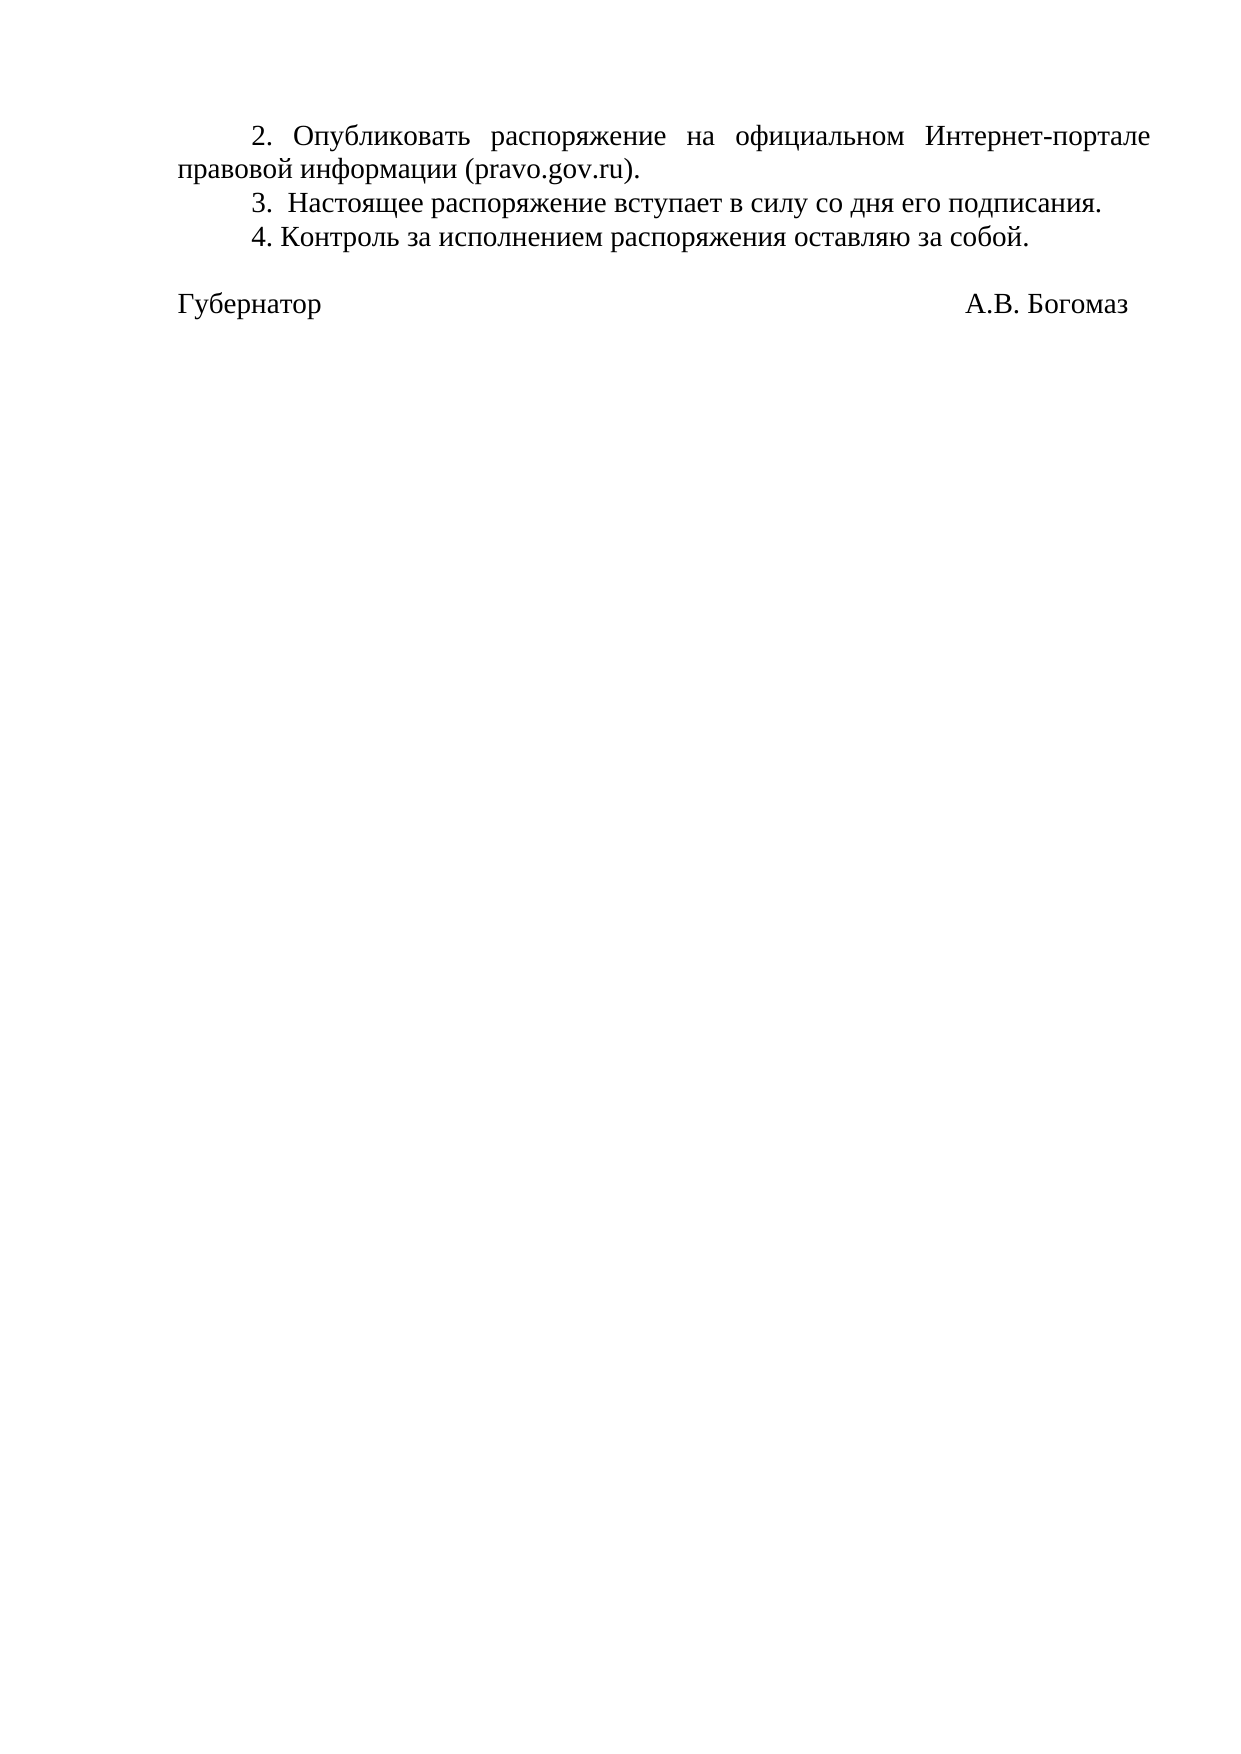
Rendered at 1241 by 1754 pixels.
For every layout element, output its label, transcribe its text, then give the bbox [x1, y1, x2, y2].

text 3. Настоящее распоряжение вступает в силу со дня его подписания. [177, 185, 1152, 219]
text 4. Контроль за исполнением распоряжения оставляю за собой. [177, 219, 1152, 252]
text 2. Опубликовать распоряжение на официальном Интернет-портале правовой информации (pravo.gov.ru). [177, 118, 1152, 185]
text Губернатор А.В. Богомаз [177, 286, 1152, 319]
